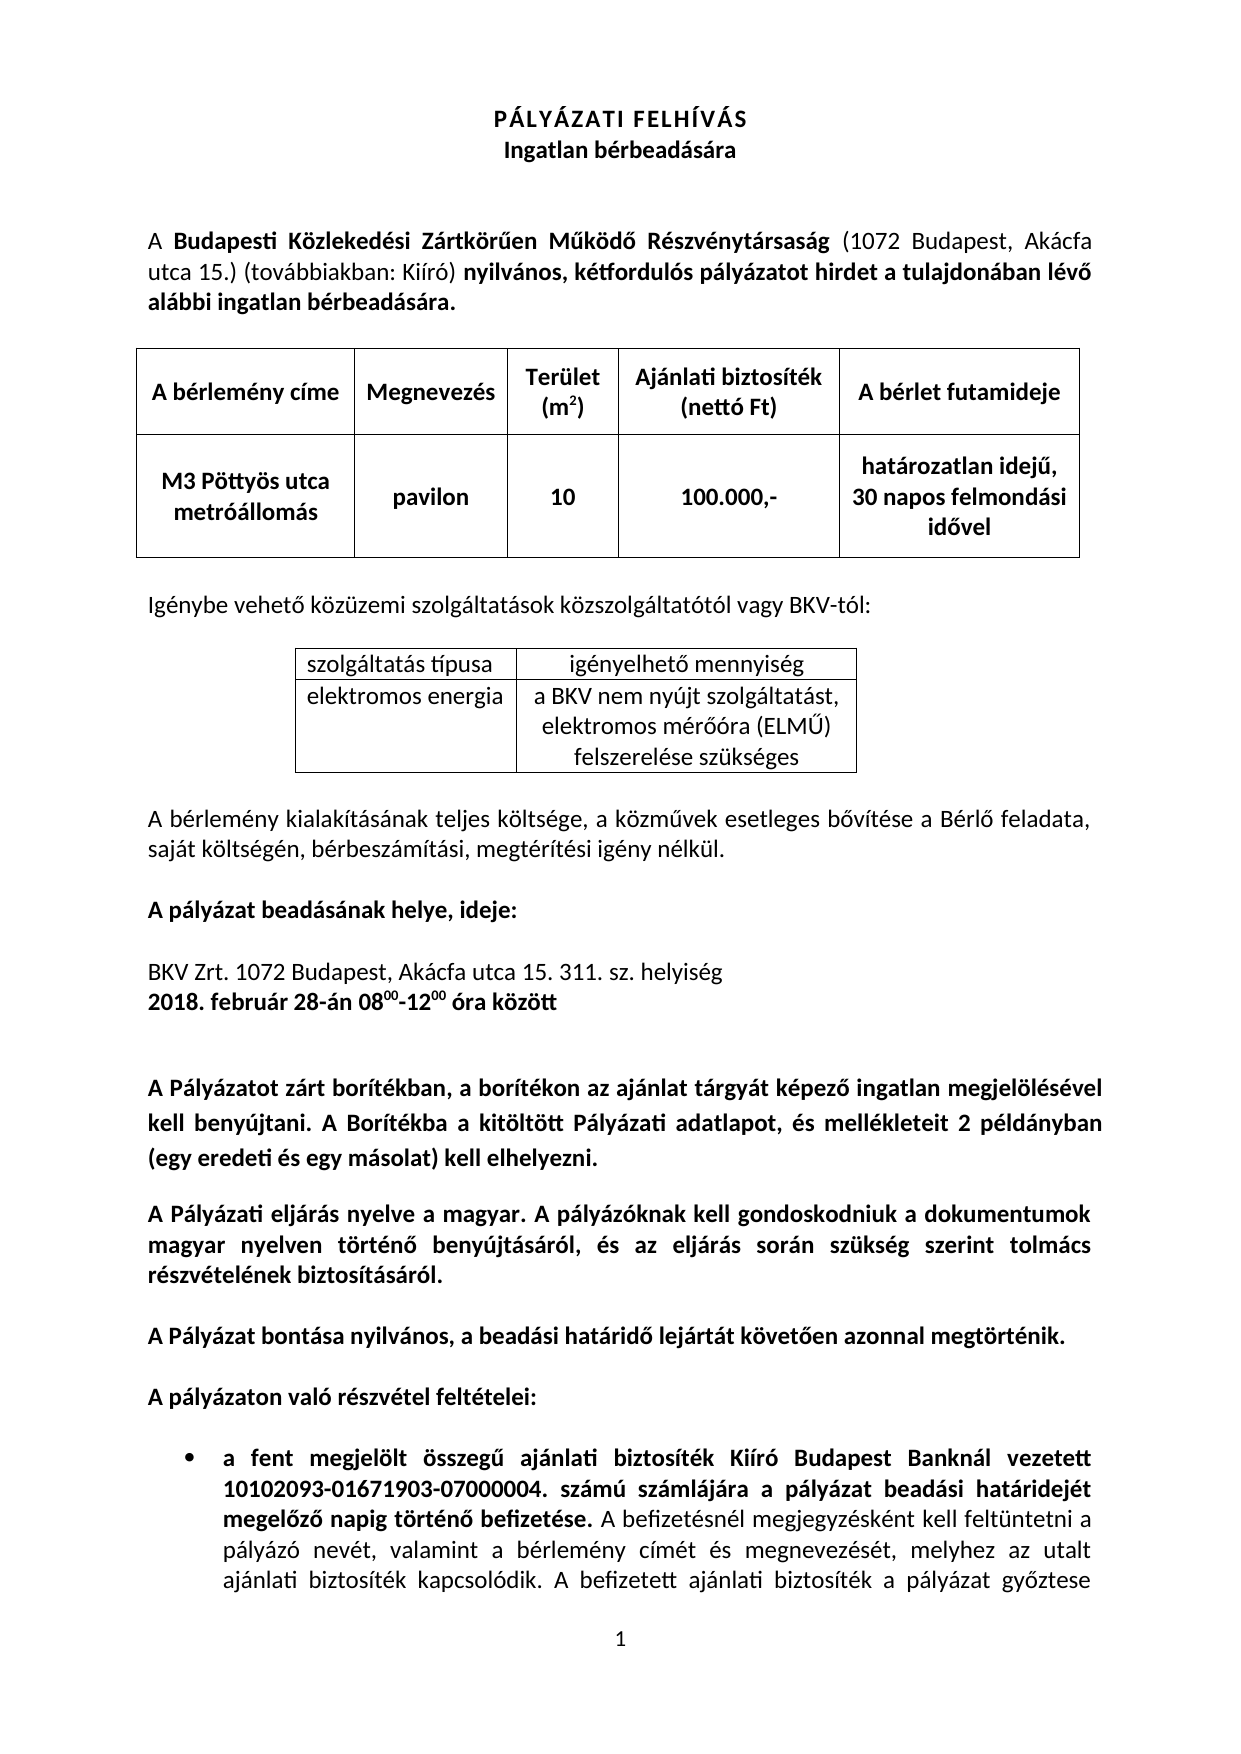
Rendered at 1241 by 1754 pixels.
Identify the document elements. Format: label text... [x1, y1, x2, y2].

table_header Ajánlati biztosíték (nettó Ft) [619, 349, 839, 434]
table_cell határozatlan idejű, 30 napos felmondási idővel [840, 435, 1079, 557]
text Igénybe vehető közüzemi szolgáltatások közszolgáltatótól vagy BKV-tól: [148, 589, 1093, 619]
table_cell 100.000,- [619, 435, 839, 557]
text A Pályázatot zárt borítékban, a borítékon az ajánlat tárgyát képező ingatlan megjelölésével kell benyújtani. A Borítékba a kitöltött Pályázati adatlapot, és mellékleteit 2 példányban (egy eredeti és egy másolat) kell elhelyezni. [148, 1073, 1104, 1173]
text Ingatlan bérbeadására [148, 134, 1093, 164]
table_cell elektromos energia [296, 680, 516, 772]
table_cell pavilon [355, 435, 507, 557]
text A Budapesti Közlekedési Zártkörűen Működő Részvénytársaság (1072 Budapest, Akácfa utca 15.) (továbbiakban: Kiíró) nyilvános, kétfordulós pályázatot hirdet a tulajdonában lévő alábbi ingatlan bérbeadására. [148, 226, 1093, 317]
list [185, 1443, 1093, 1595]
table_cell 10 [508, 435, 618, 557]
text A pályázaton való részvétel feltételei: [148, 1382, 1093, 1412]
text PÁLYÁZATI FELHÍVÁS [148, 103, 1093, 134]
text 2018. február 28-án 0800-1200 óra között [148, 986, 1093, 1017]
table_header A bérlemény címe [137, 349, 354, 434]
text A bérlemény kialakításának teljes költsége, a közművek esetleges bővítése a Bérlő feladata, saját költségén, bérbeszámítási, megtérítési igény nélkül. [148, 803, 1093, 864]
text BKV Zrt. 1072 Budapest, Akácfa utca 15. 311. sz. helyiség [148, 956, 1093, 986]
table_cell a BKV nem nyújt szolgáltatást, elektromos mérőóra (ELMŰ) felszerelése szükséges [517, 680, 856, 772]
text A Pályázat bontása nyilvános, a beadási határidő lejártát követően azonnal megtörténik. [148, 1321, 1093, 1351]
table_header Megnevezés [355, 349, 507, 434]
table_cell M3 Pöttyös utca metróállomás [137, 435, 354, 557]
text A pályázat beadásának helye, ideje: [148, 895, 1093, 925]
table_header szolgáltatás típusa [296, 649, 516, 679]
text A Pályázati eljárás nyelve a magyar. A pályázóknak kell gondoskodniuk a dokumentumok magyar nyelven történő benyújtásáról, és az eljárás során szükség szerint tolmács részvételének biztosításáról. [148, 1198, 1093, 1290]
table_header igényelhető mennyiség [517, 649, 856, 679]
table_header A bérlet futamideje [840, 349, 1079, 434]
table_header Terület (m2) [508, 349, 618, 434]
